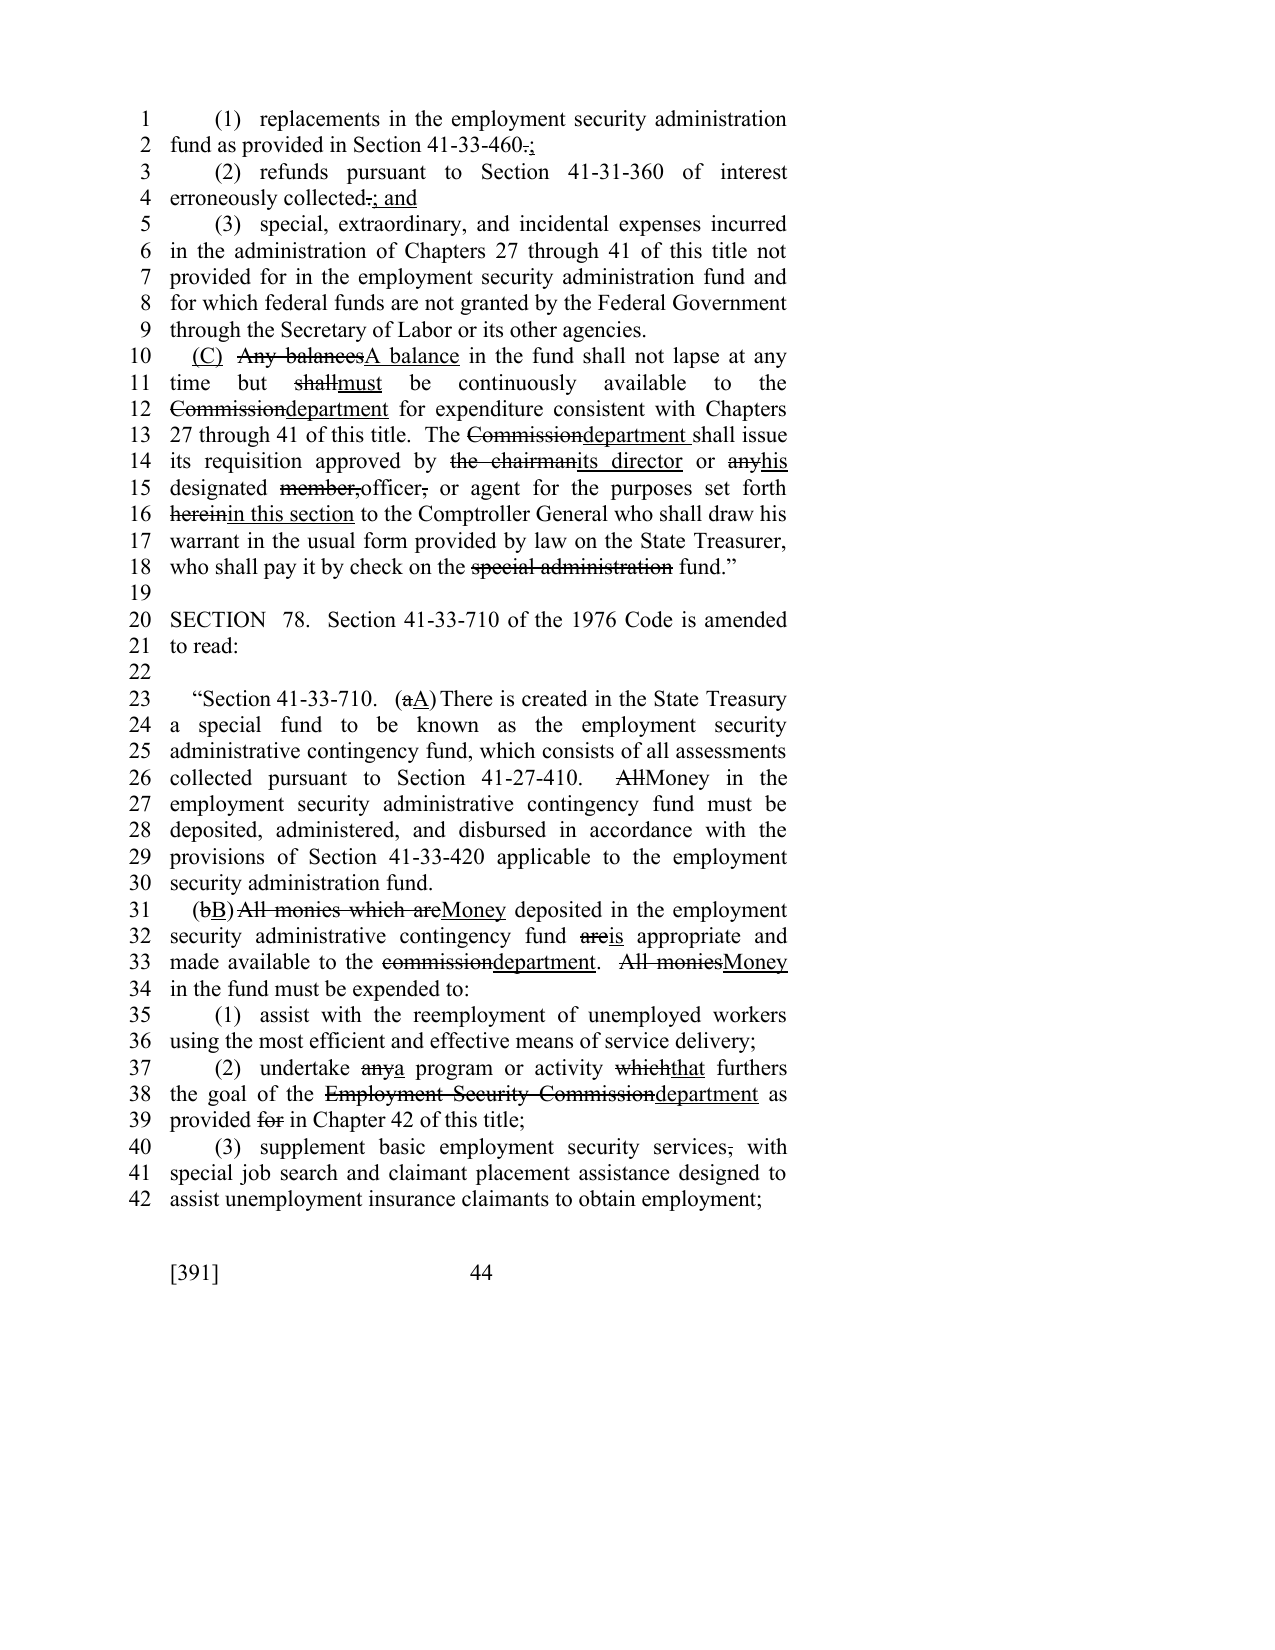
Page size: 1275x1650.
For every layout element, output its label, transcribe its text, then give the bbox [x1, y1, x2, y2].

text “Section 41-33-710. (aA) There is created in the State Treasury a special fund to be known as the employment security administrative contingency fund, which consists of all assessments collected pursuant to Section 41-27-410. AllMoney in the employment security administrative contingency fund must be deposited, administered, and disbursed in accordance with the provisions of Section 41-33-420 applicable to the employment security administration fund. [169, 685, 787, 896]
text (bB) All monies which areMoney deposited in the employment security administrative contingency fund areis appropriate and made available to the commissiondepartment. All moniesMoney in the fund must be expended to: [169, 896, 787, 1001]
text (3) special, extraordinary, and incidental expenses incurred in the administration of Chapters 27 through 41 of this title not provided for in the employment security administration fund and for which federal funds are not granted by the Federal Government through the Secretary of Labor or its other agencies. [169, 210, 787, 342]
text (C) Any balancesA balance in the fund shall not lapse at any time but shallmust be continuously available to the Commissiondepartment for expenditure consistent with Chapters 27 through 41 of this title. The Commissiondepartment shall issue its requisition approved by the chairmanits director or anyhis designated member,officer, or agent for the purposes set forth hereinin this section to the Comptroller General who shall draw his warrant in the usual form provided by law on the State Treasurer, who shall pay it by check on the special administration fund.” [169, 342, 787, 579]
text (2) undertake anya program or activity whichthat furthers the goal of the Employment Security Commissiondepartment as provided for in Chapter 42 of this title; [169, 1054, 787, 1133]
text (2) refunds pursuant to Section 41-31-360 of interest erroneously collected.; and [169, 158, 787, 210]
text (3) supplement basic employment security services, with special job search and claimant placement assistance designed to assist unemployment insurance claimants to obtain employment; [169, 1133, 787, 1212]
text SECTION 78. Section 41-33-710 of the 1976 Code is amended to read: [169, 606, 787, 658]
text (1) assist with the reemployment of unemployed workers using the most efficient and effective means of service delivery; [169, 1001, 787, 1054]
text (1) replacements in the employment security administration fund as provided in Section 41-33-460.; [169, 105, 787, 158]
